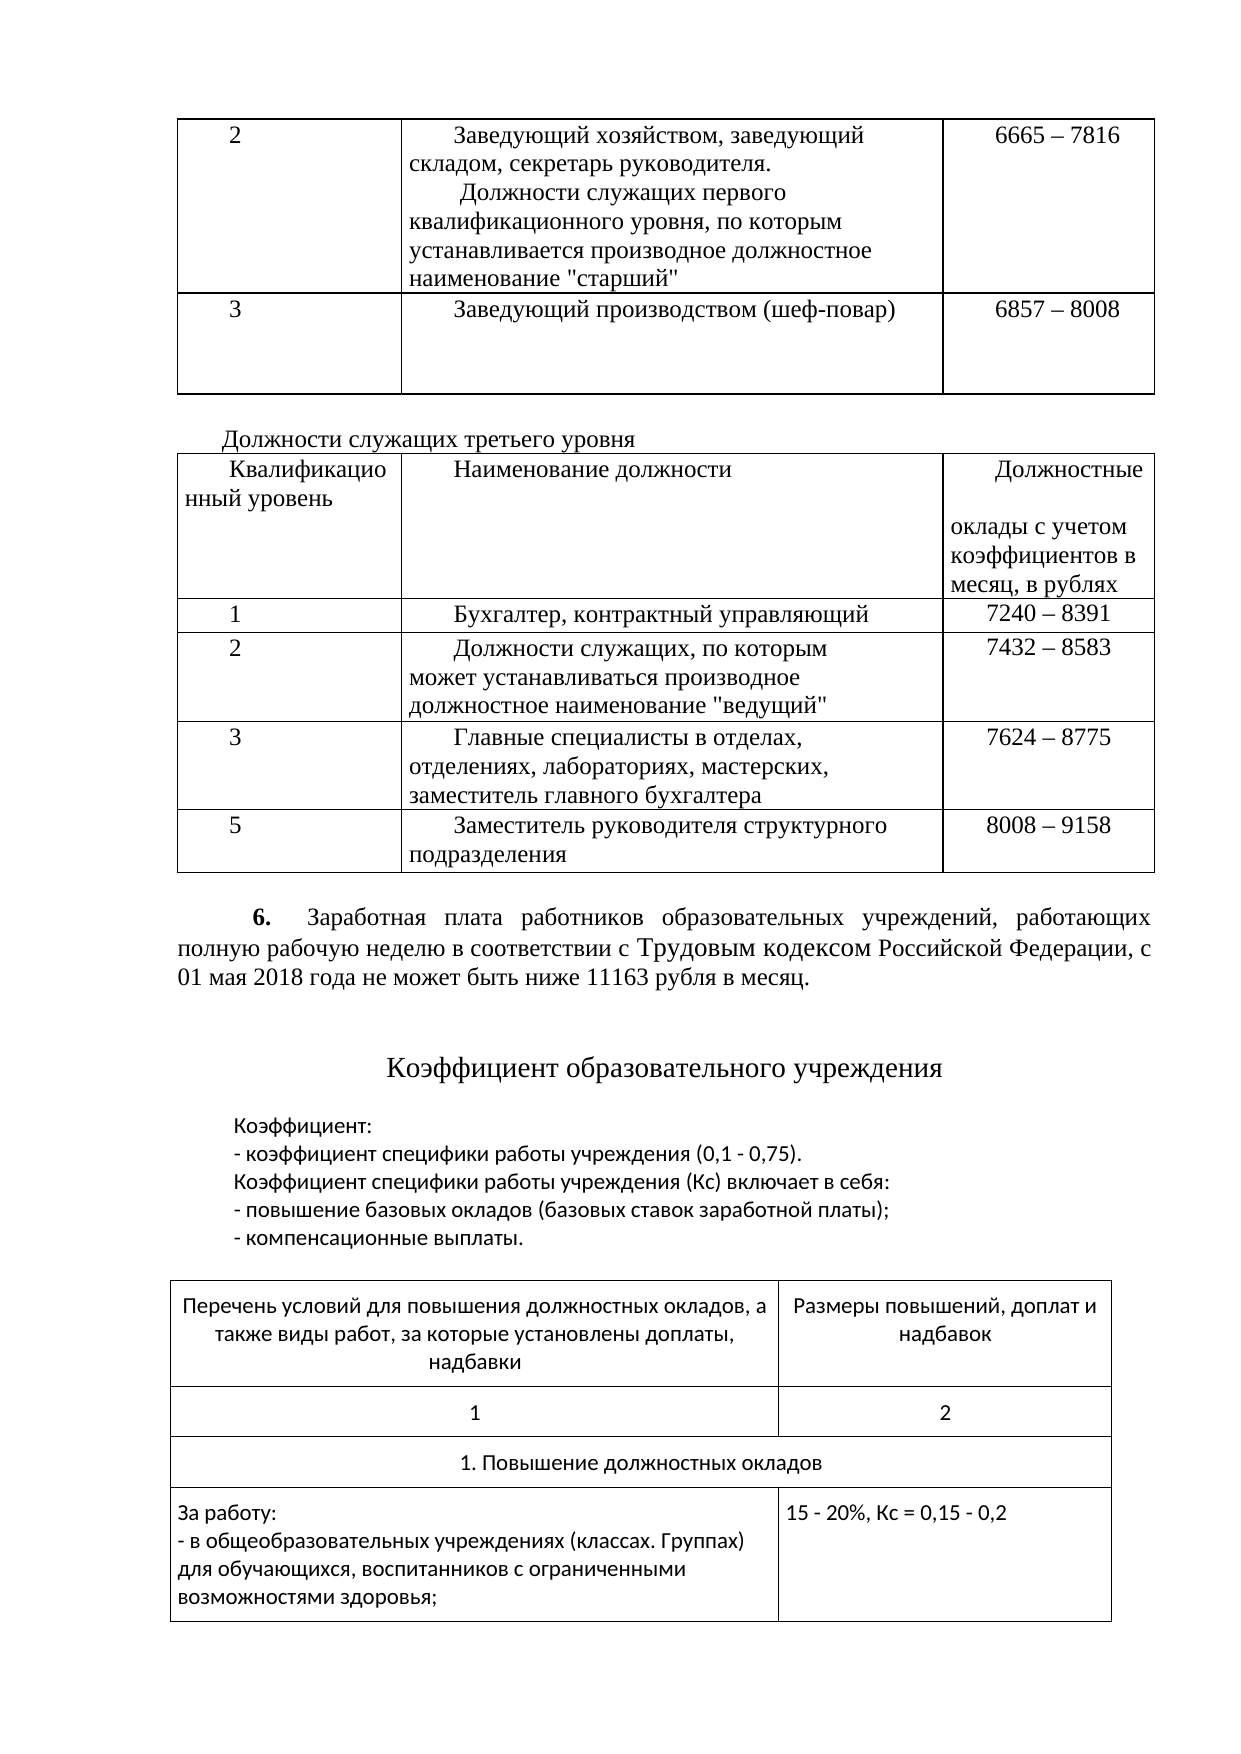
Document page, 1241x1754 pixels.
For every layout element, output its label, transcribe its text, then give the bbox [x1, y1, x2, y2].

table_cell 2 [178, 120, 401, 292]
table_cell Заведующий производством (шеф-повар) [402, 294, 942, 393]
text Должности служащих третьего уровня [177, 424, 1152, 452]
table_cell 2 [178, 633, 401, 721]
table_cell Бухгалтер, контрактный управляющий [402, 599, 942, 631]
text Коэффициент: [177, 1111, 1152, 1139]
table_cell 1. Повышение должностных окладов [171, 1437, 1111, 1487]
table_cell Заведующий хозяйством, заведующий складом, секретарь руководителя. Должности служащих первого квалификационного уровня, по которым устанавливается производное должностное наименование "старший" [402, 120, 942, 292]
text Коэффициент образовательного учреждения [177, 1050, 1152, 1083]
table_cell 3 [178, 294, 401, 393]
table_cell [171, 1488, 778, 1621]
table_cell 6857 – 8008 [944, 294, 1154, 393]
table_cell 1 [178, 599, 401, 631]
table_header Квалификационный уровень [178, 454, 401, 598]
table_cell Заместитель руководителя структурного подразделения [402, 810, 942, 872]
table_cell Должности служащих, по которым может устанавливаться производное должностное наименование "ведущий" [402, 633, 942, 721]
text - повышение базовых окладов (базовых ставок заработной платы); [177, 1196, 1152, 1223]
table_header Наименование должности [402, 454, 942, 598]
table_cell 3 [178, 722, 401, 808]
text - компенсационные выплаты. [177, 1223, 1152, 1252]
table_header Перечень условий для повышения должностных окладов, а также виды работ, за которые установлены доплаты, надбавки [171, 1281, 778, 1386]
table_cell 6665 – 7816 [944, 120, 1154, 292]
table_cell 7432 – 8583 [944, 633, 1154, 721]
table_cell 2 [779, 1387, 1111, 1436]
text 6. Заработная плата работников образовательных учреждений, работающих полную рабочую неделю в соответствии с Трудовым кодексом Российской Федерации, с 01 мая 2018 года не может быть ниже 11163 рубля в месяц. [177, 902, 1152, 991]
table_cell Главные специалисты в отделах, отделениях, лабораториях, мастерских, заместитель главного бухгалтера [402, 722, 942, 808]
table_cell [779, 1488, 1111, 1621]
text - коэффициент специфики работы учреждения (0,1 - 0,75). [177, 1139, 1152, 1167]
table_cell 7624 – 8775 [944, 722, 1154, 808]
table_cell 1 [171, 1387, 778, 1436]
table_header Должностные оклады с учетом коэффициентов в месяц, в рублях [944, 454, 1154, 598]
table_header Размеры повышений, доплат и надбавок [779, 1281, 1111, 1386]
text Коэффициент специфики работы учреждения (Кс) включает в себя: [177, 1167, 1152, 1196]
table_cell 8008 – 9158 [944, 810, 1154, 872]
table_cell 5 [178, 810, 401, 872]
table_cell 7240 – 8391 [944, 599, 1154, 631]
